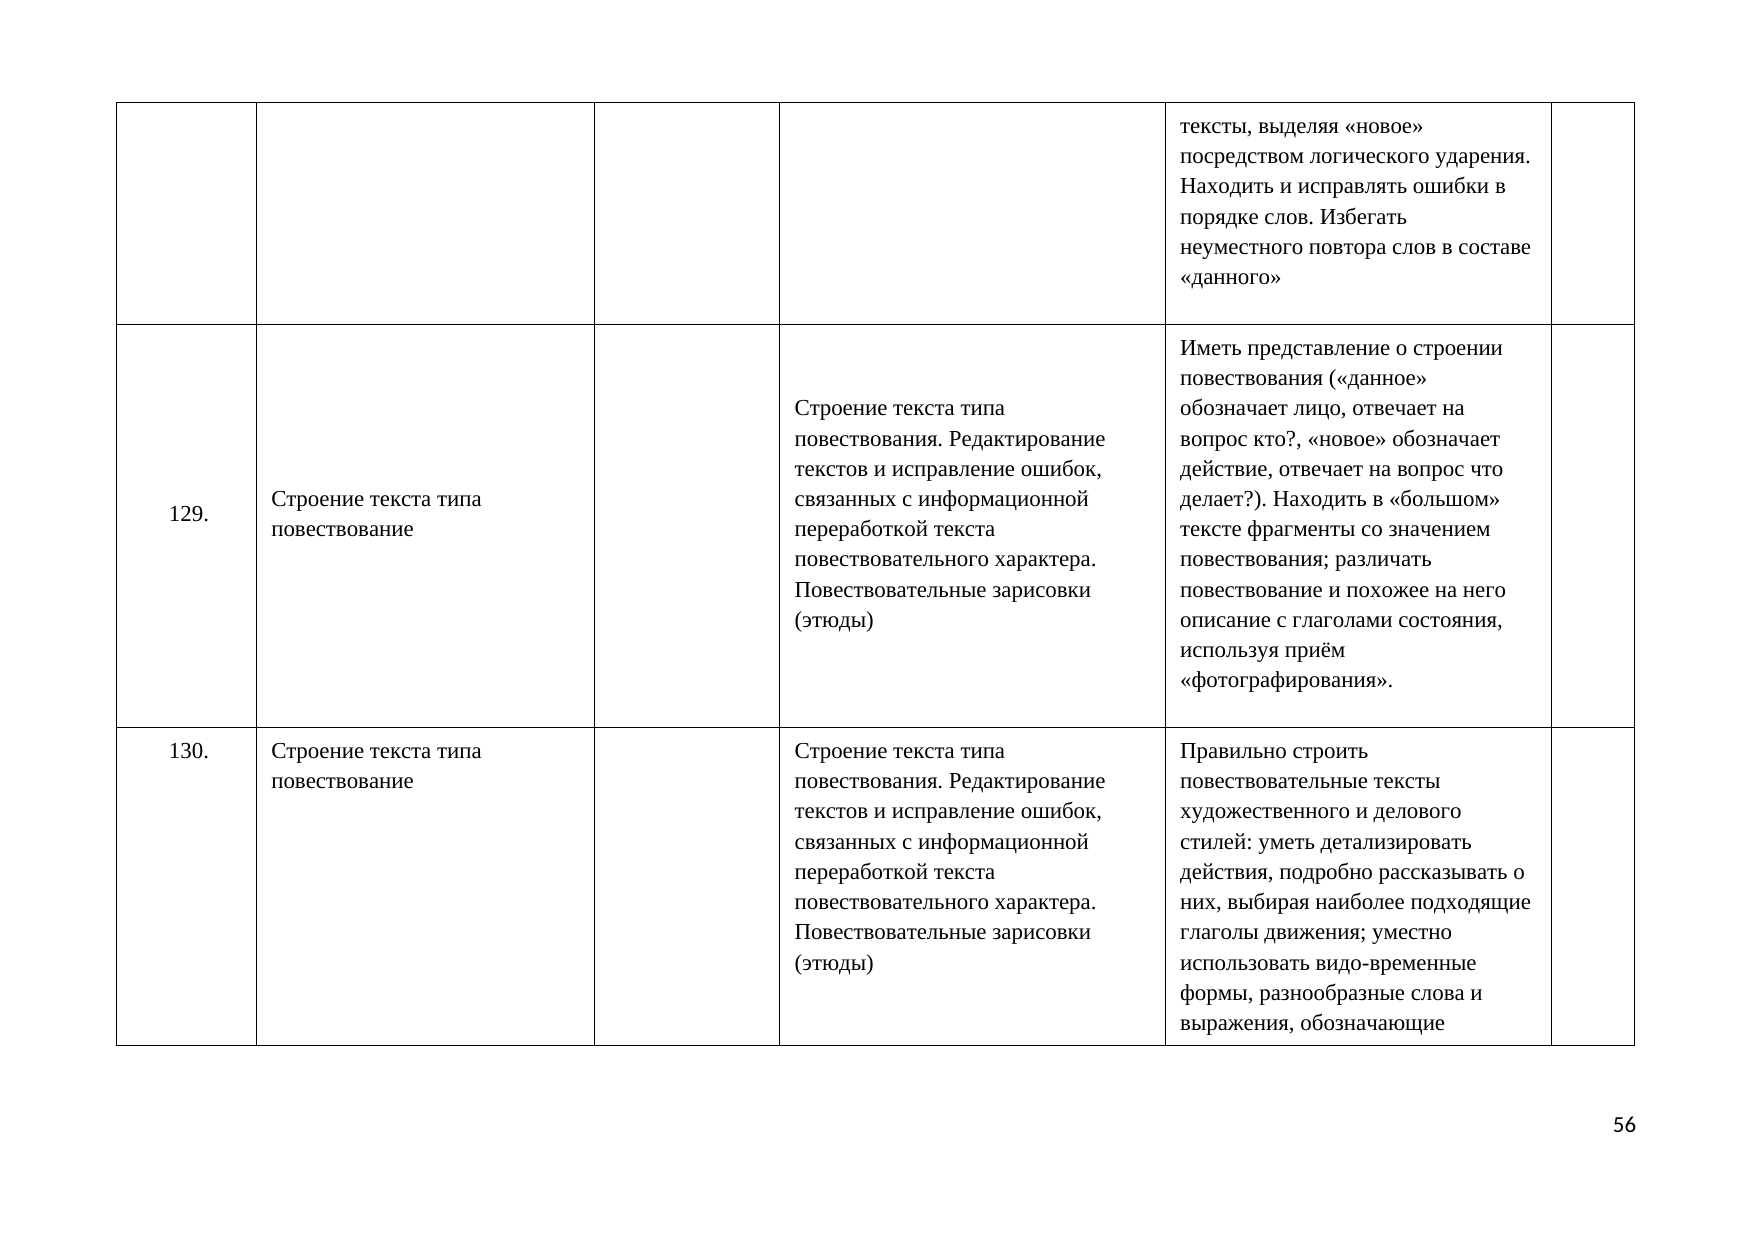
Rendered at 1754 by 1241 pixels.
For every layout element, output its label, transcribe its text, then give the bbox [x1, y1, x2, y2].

table_cell [595, 103, 779, 324]
table_cell Иметь представление о строении повествования («данное» обозначает лицо, отвечает на вопрос кто?, «новое» обозначает действие, отвечает на вопрос что делает?). Находить в «большом» тексте фрагменты со значением повествования; различать повествование и похожее на него описание с глаголами состояния, используя приём «фотографирования». [1166, 325, 1551, 727]
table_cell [257, 728, 594, 1045]
table_cell [117, 325, 256, 727]
table_cell [117, 728, 256, 1045]
table_cell Строение текста типа повествование [257, 325, 594, 727]
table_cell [1166, 103, 1551, 324]
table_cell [257, 103, 594, 324]
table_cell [780, 103, 1165, 324]
table_cell [1552, 728, 1634, 1045]
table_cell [780, 728, 1165, 1045]
table_cell [595, 728, 779, 1045]
table_cell [595, 325, 779, 727]
table_cell [117, 103, 256, 324]
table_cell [1166, 728, 1551, 1045]
table_cell [1552, 325, 1634, 727]
table_cell [1552, 103, 1634, 324]
